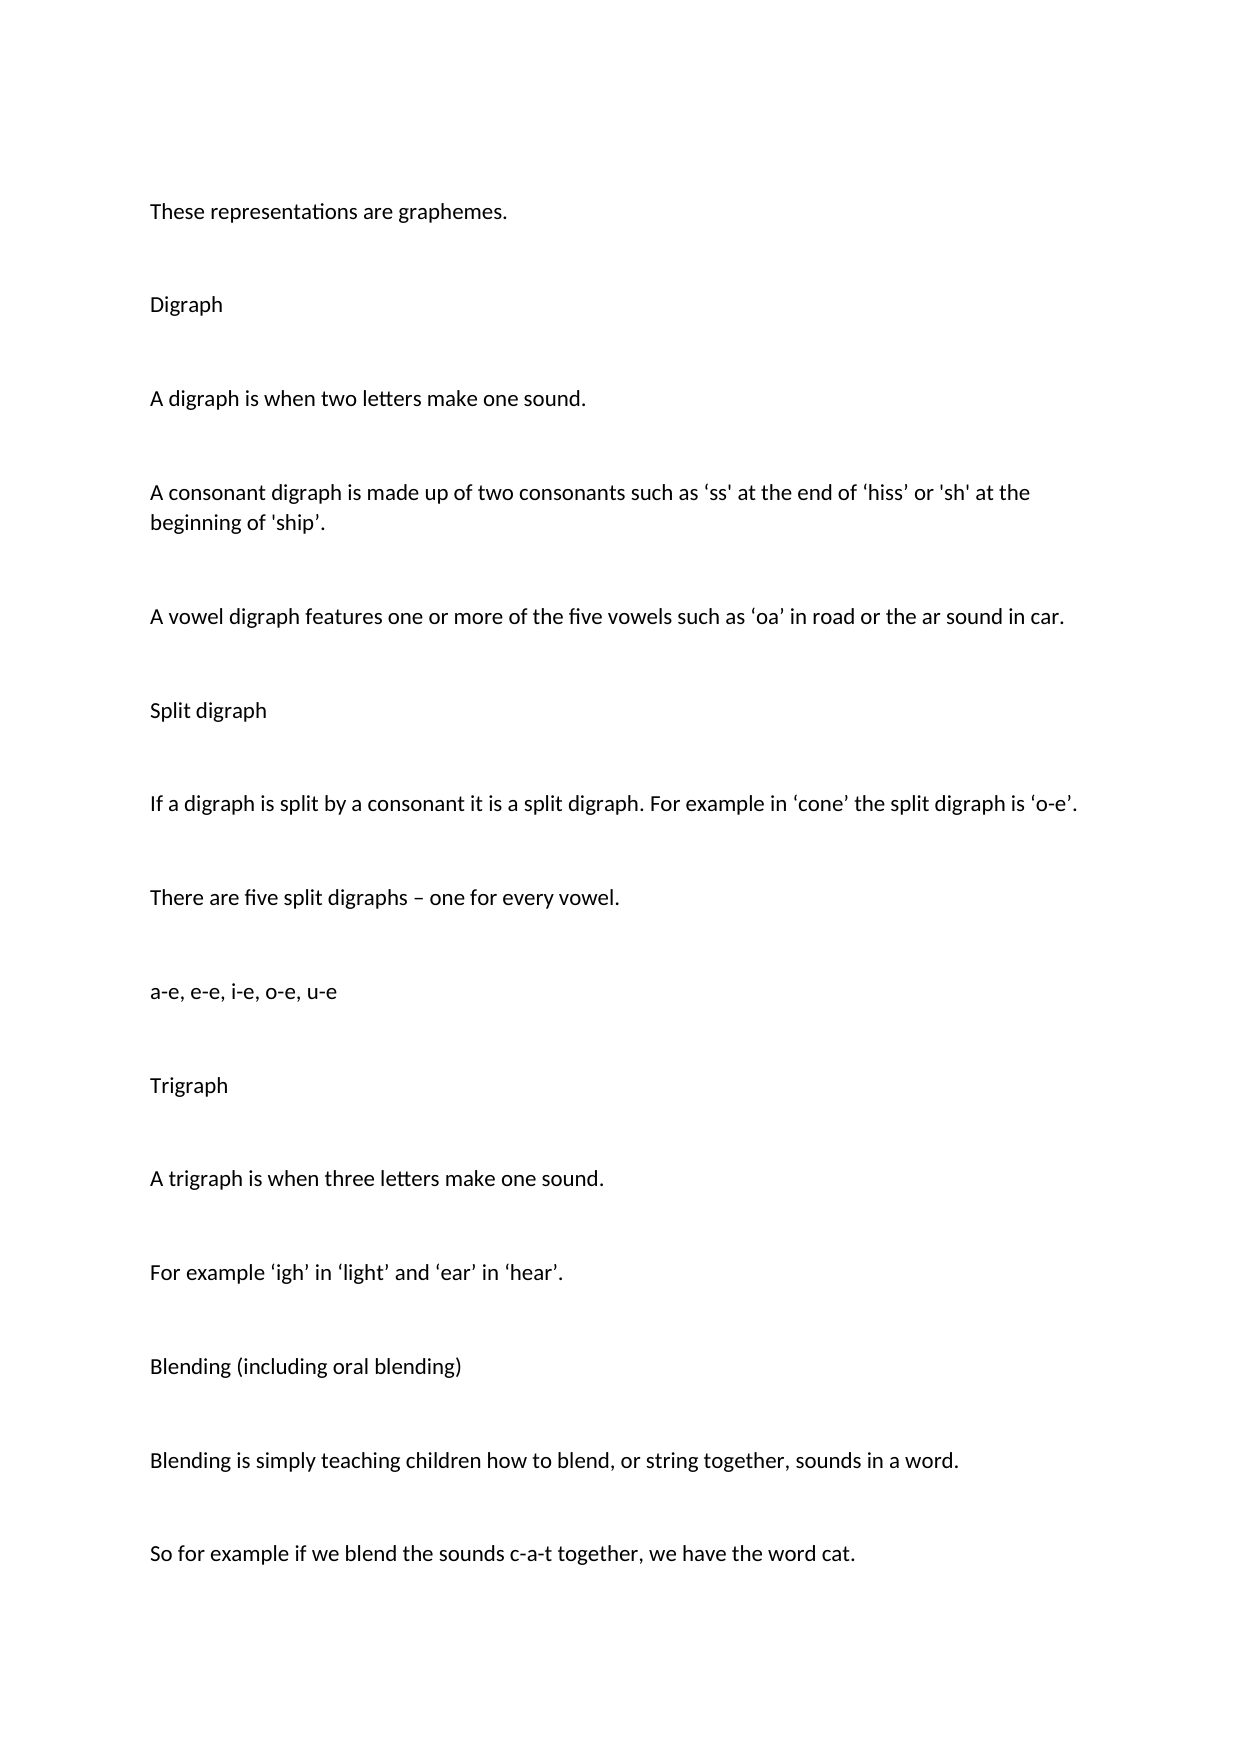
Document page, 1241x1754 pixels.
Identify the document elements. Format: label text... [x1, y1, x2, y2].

text Blending is simply teaching children how to blend, or string together, sounds in a word. [150, 1446, 1090, 1474]
text a-e, e-e, i-e, o-e, u-e [150, 977, 1090, 1005]
text A trigraph is when three letters make one sound. [150, 1164, 1090, 1193]
text For example ‘igh’ in ‘light’ and ‘ear’ in ‘hear’. [150, 1258, 1090, 1286]
text Split digraph [150, 696, 1090, 724]
text A digraph is when two letters make one sound. [150, 384, 1090, 412]
text Trigraph [150, 1071, 1090, 1099]
text Blending (including oral blending) [150, 1352, 1090, 1380]
text So for example if we blend the sounds c-a-t together, we have the word cat. [150, 1539, 1090, 1568]
text These representations are graphemes. [150, 197, 1090, 225]
text There are five split digraphs – one for every vowel. [150, 883, 1090, 911]
text A consonant digraph is made up of two consonants such as ‘ss' at the end of ‘hiss’ or 'sh' at the beginning of 'ship’. [150, 478, 1090, 536]
text Digraph [150, 291, 1090, 319]
text If a digraph is split by a consonant it is a split digraph. For example in ‘cone’ the split digraph is ‘o-e’. [150, 789, 1090, 818]
text A vowel digraph features one or more of the five vowels such as ‘oa’ in road or the ar sound in car. [150, 602, 1090, 630]
